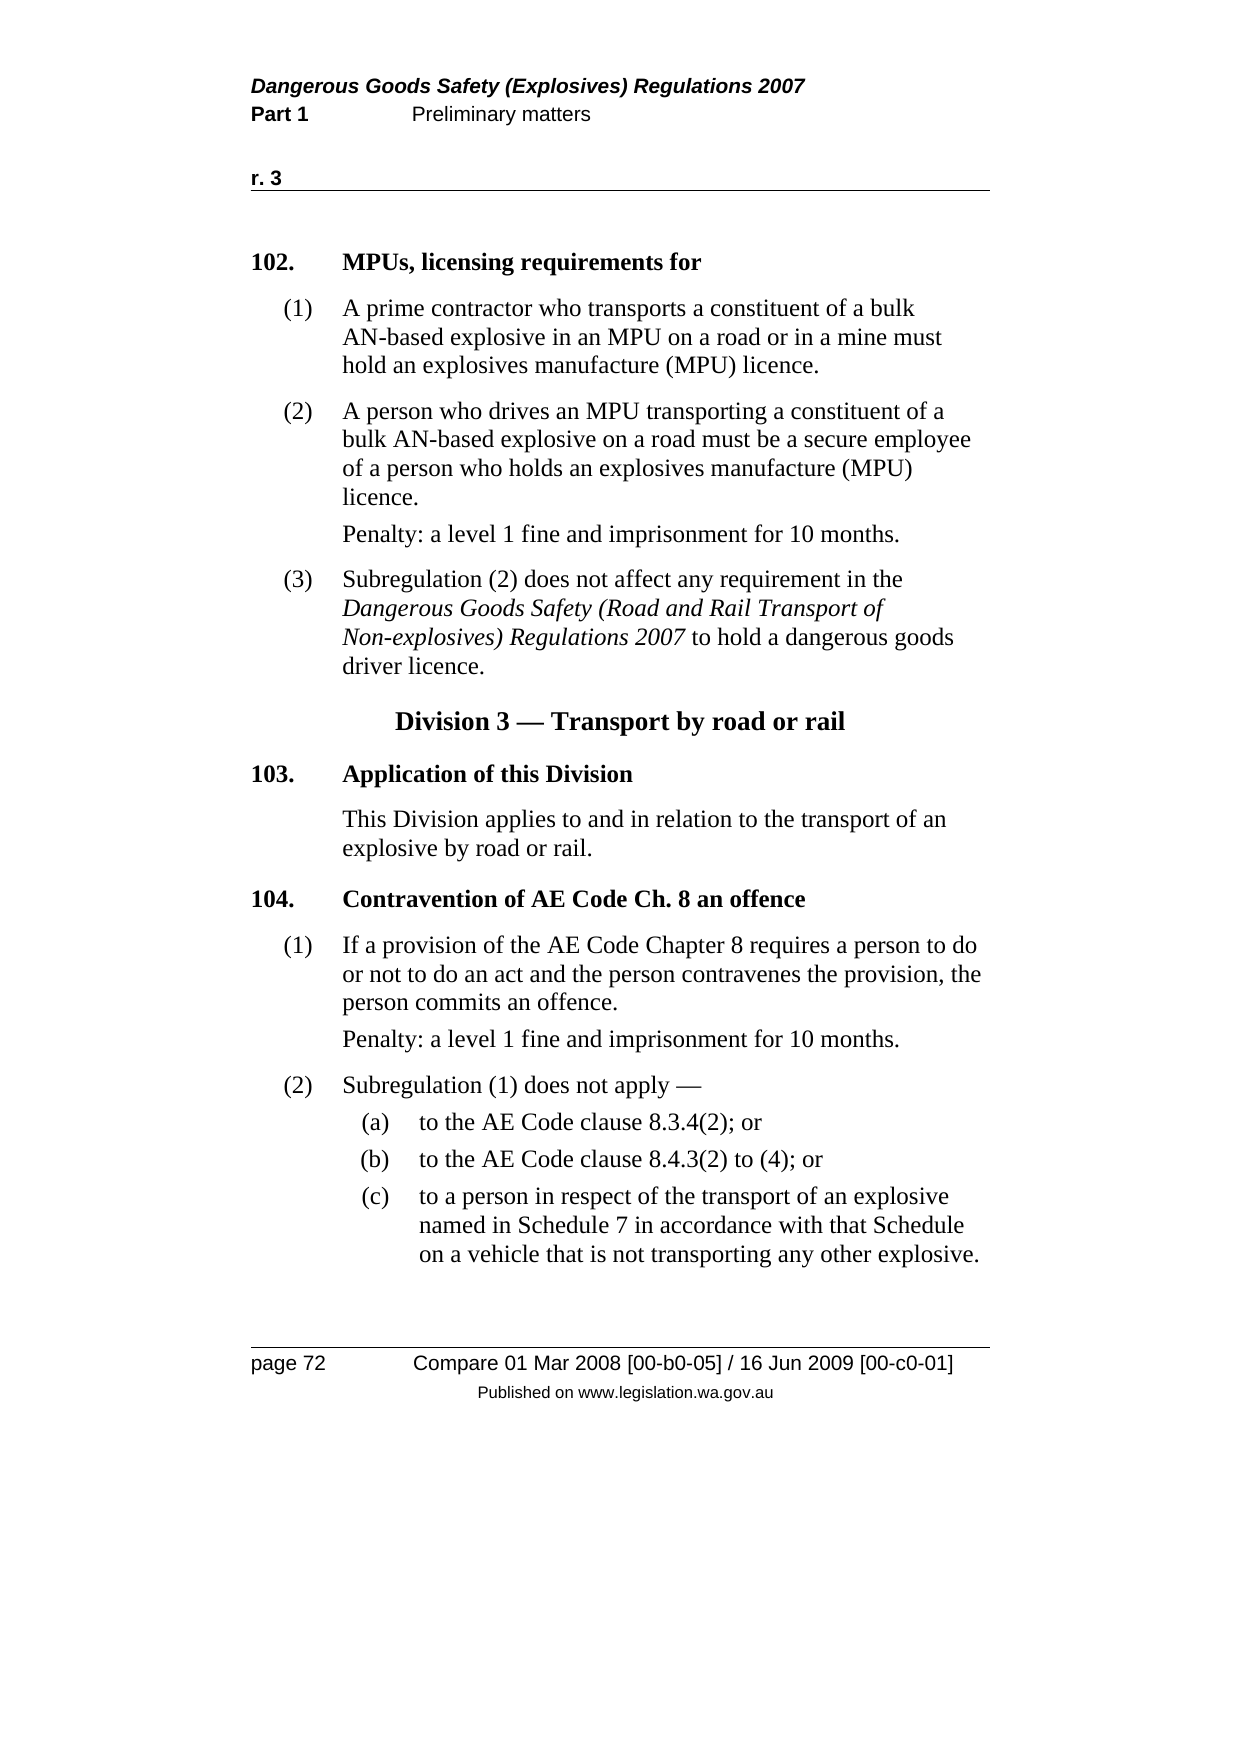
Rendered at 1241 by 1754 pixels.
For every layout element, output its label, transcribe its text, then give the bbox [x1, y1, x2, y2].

text (2) A person who drives an MPU transporting a constituent of a bulk AN-based explosive on a road must be a secure employee of a person who holds an explosives manufacture (MPU) licence. [251, 396, 990, 511]
subtitle 102. MPUs, licensing requirements for [251, 247, 990, 276]
subtitle Division 3 — Transport by road or rail [251, 704, 990, 736]
text (3) Subregulation (2) does not affect any requirement in the Dangerous Goods Safety (Road and Rail Transport of Non-explosives) Regulations 2007 to hold a dangerous goods driver licence. [251, 564, 990, 679]
text Penalty: a level 1 fine and imprisonment for 10 months. [251, 519, 990, 548]
text (a) to the AE Code clause 8.3.4(2); or [251, 1107, 990, 1136]
text (1) If a provision of the AE Code Chapter 8 requires a person to do or not to do an act and the person contravenes the provision, the person commits an offence. [251, 930, 990, 1016]
subtitle 103. Application of this Division [251, 759, 990, 787]
text Penalty: a level 1 fine and imprisonment for 10 months. [251, 1024, 990, 1053]
subtitle 104. Contravention of AE Code Ch. 8 an offence [251, 884, 990, 913]
text (c) to a person in respect of the transport of an explosive named in Schedule 7 in accordance with that Schedule on a vehicle that is not transporting any other explosive. [251, 1181, 990, 1267]
text (2) Subregulation (1) does not apply — [251, 1070, 990, 1099]
text This Division applies to and in relation to the transport of an explosive by road or rail. [251, 804, 990, 862]
text (b) to the AE Code clause 8.4.3(2) to (4); or [251, 1144, 990, 1173]
text (1) A prime contractor who transports a constituent of a bulk AN-based explosive in an MPU on a road or in a mine must hold an explosives manufacture (MPU) licence. [251, 293, 990, 379]
